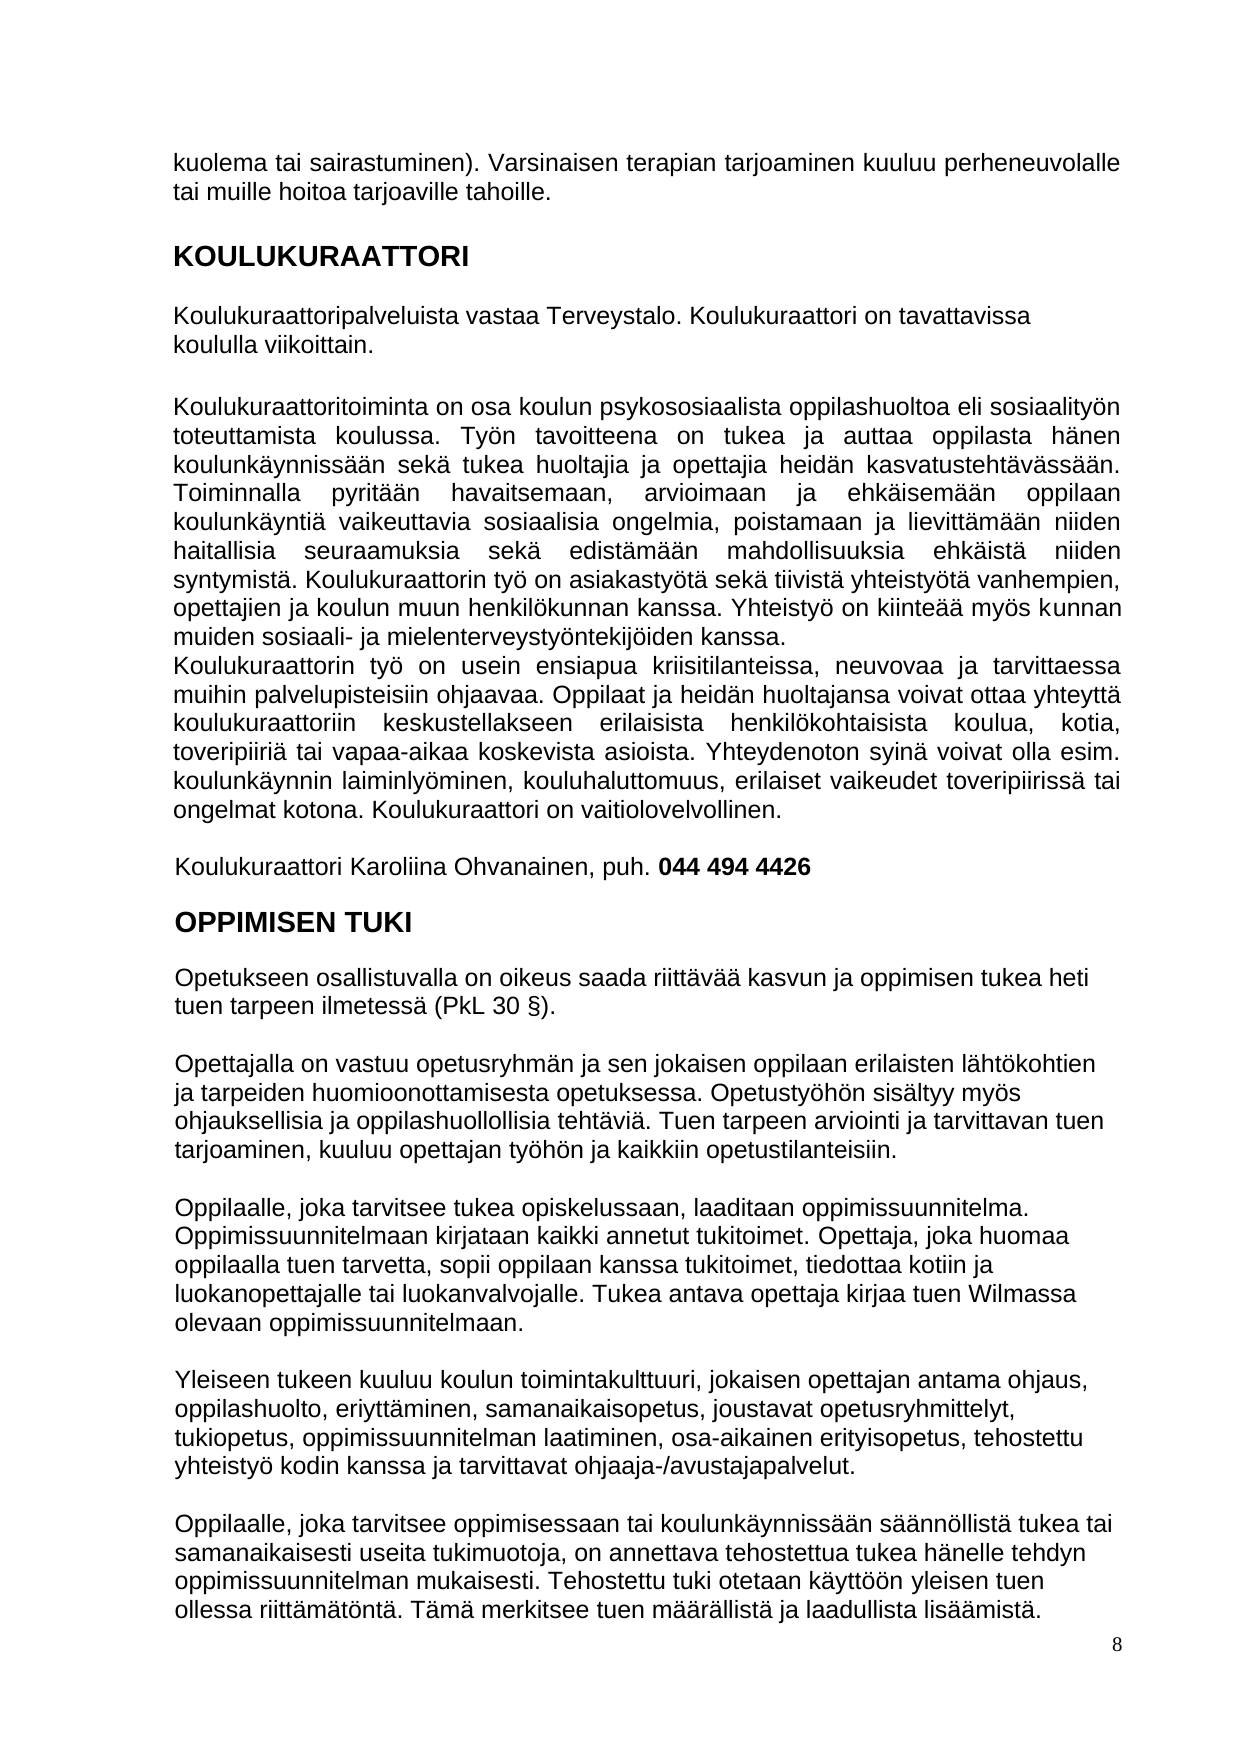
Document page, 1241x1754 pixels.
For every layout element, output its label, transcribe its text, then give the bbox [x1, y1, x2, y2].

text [173, 148, 1122, 205]
text KOULUKURAATTORI [118, 239, 1122, 272]
text Koulukuraattoripalveluista vastaa Terveystalo. Koulukuraattori on tavattavissa koululla viikoittain. [173, 301, 1122, 358]
text Opettajalla on vastuu opetusryhmän ja sen jokaisen oppilaan erilaisten lähtökohtien ja tarpeiden huomioonottamisesta opetuksessa. Opetustyöhön sisältyy myös ohjauksellisia ja oppilashuollollisia tehtäviä. Tuen tarpeen arviointi ja tarvittavan tuen tarjoaminen, kuuluu opettajan työhön ja kaikkiin opetustilanteisiin. [174, 1049, 1122, 1164]
text OPPIMISEN TUKI [174, 905, 1122, 938]
text Opetukseen osallistuvalla on oikeus saada riittävää kasvun ja oppimisen tukea heti tuen tarpeen ilmetessä (PkL 30 §). [174, 962, 1122, 1020]
text Oppilaalle, joka tarvitsee tukea opiskelussaan, laaditaan oppimissuunnitelma. Oppimissuunnitelmaan kirjataan kaikki annetut tukitoimet. Opettaja, joka huomaa oppilaalla tuen tarvetta, sopii oppilaan kanssa tukitoimet, tiedottaa kotiin ja luokanopettajalle tai luokanvalvojalle. Tukea antava opettaja kirjaa tuen Wilmassa olevaan oppimissuunnitelmaan. [174, 1192, 1122, 1336]
text Yleiseen tukeen kuuluu koulun toimintakulttuuri, jokaisen opettajan antama ohjaus, oppilashuolto, eriyttäminen, samanaikaisopetus, joustavat opetusryhmittelyt, tukiopetus, oppimissuunnitelman laatiminen, osa-aikainen erityisopetus, tehostettu yhteistyö kodin kanssa ja tarvittavat ohjaaja-/avustajapalvelut. [174, 1365, 1122, 1480]
text Koulukuraattori Karoliina Ohvanainen, puh. 044 494 4426 [118, 852, 1122, 881]
text Koulukuraattoritoiminta on osa koulun psykososiaalista oppilashuoltoa eli sosiaalityön toteuttamista koulussa. Työn tavoitteena on tukea ja auttaa oppilasta hänen koulunkäynnissään sekä tukea huoltajia ja opettajia heidän kasvatustehtävässään. Toiminnalla pyritään havaitsemaan, arvioimaan ja ehkäisemään oppilaan koulunkäyntiä vaikeuttavia sosiaalisia ongelmia, poistamaan ja lievittämään niiden haitallisia seuraamuksia sekä edistämään mahdollisuuksia ehkäistä niiden syntymistä. Koulukuraattorin työ on asiakastyötä sekä tiivistä yhteistyötä vanhempien, opettajien ja koulun muun henkilökunnan kanssa. Yhteistyö on kiinteää myös kunnan muiden sosiaali- ja mielenterveystyöntekijöiden kanssa. Koulukuraattorin työ on usein ensiapua kriisitilanteissa, neuvovaa ja tarvittaessa muihin palvelupisteisiin ohjaavaa. Oppilaat ja heidän huoltajansa voivat ottaa yhteyttä koulukuraattoriin keskustellakseen erilaisista henkilökohtaisista koulua, kotia, toveripiiriä tai vapaa-aikaa koskevista asioista. Yhteydenoton syinä voivat olla esim. koulunkäynnin laiminlyöminen, kouluhaluttomuus, erilaiset vaikeudet toveripiirissä tai ongelmat kotona. Koulukuraattori on vaitiolovelvollinen. [173, 392, 1122, 823]
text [174, 1509, 1122, 1624]
